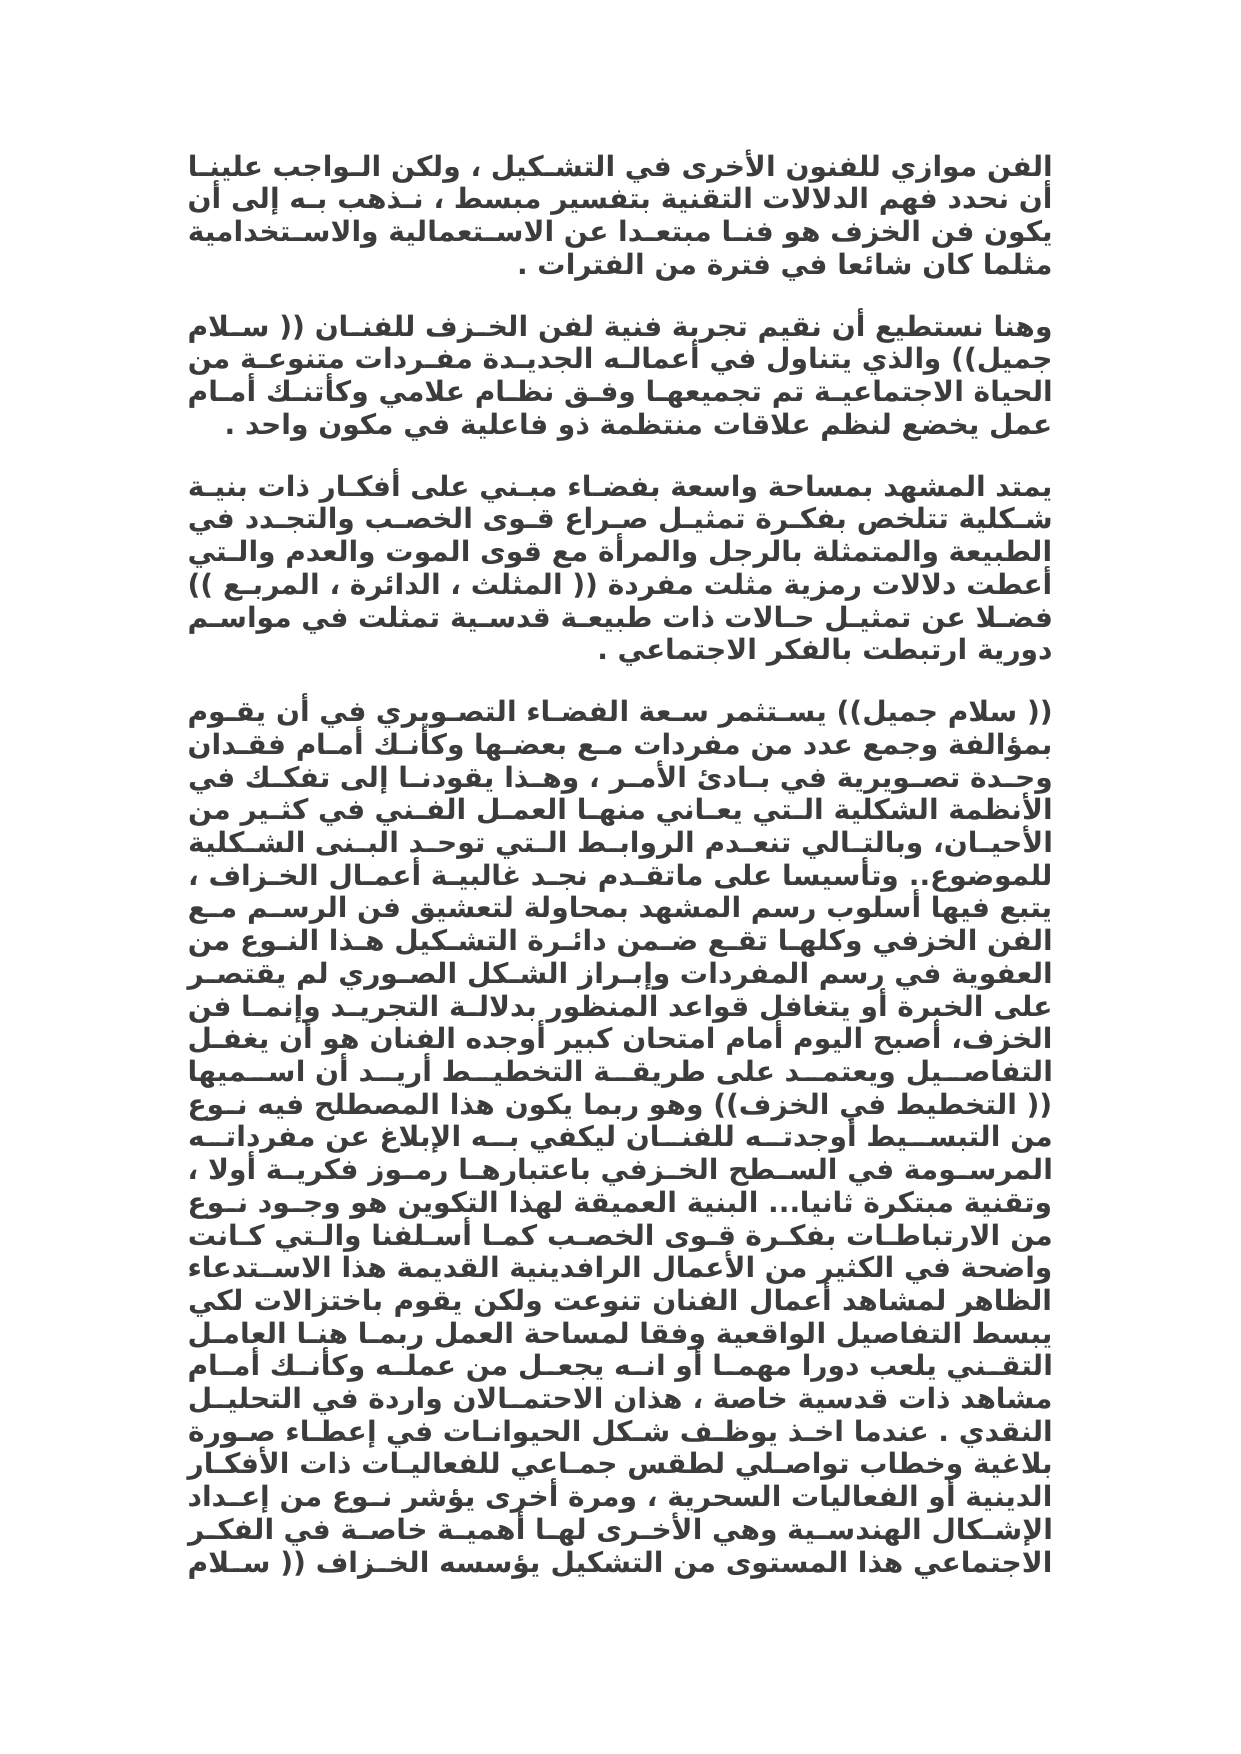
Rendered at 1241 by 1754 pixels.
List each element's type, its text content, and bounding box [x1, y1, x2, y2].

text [187, 150, 1053, 281]
text يمتد المشهد بمساحة واسعة بفضاء مبني على أفكار ذات بنية شكلية تتلخص بفكرة تمثيل صراع قوى الخصب والتجدد في الطبيعة والمتمثلة بالرجل والمرأة مع قوى الموت والعدم والتي أعطت دلالات رمزية مثلت مفردة (( المثلث ، الدائرة ، المربع )) فضلا عن تمثيل حالات ذات طبيعة قدسية تمثلت في مواسم دورية ارتبطت بالفكر الاجتماعي . [187, 470, 1053, 666]
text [187, 695, 1053, 1578]
text وهنا نستطيع أن نقيم تجربة فنية لفن الخزف للفنان (( سلام جميل)) والذي يتناول في أعماله الجديدة مفردات متنوعة من الحياة الاجتماعية تم تجميعها وفق نظام علامي وكأتنك أمام عمل يخضع لنظم علاقات منتظمة ذو فاعلية في مكون واحد . [187, 310, 1053, 441]
